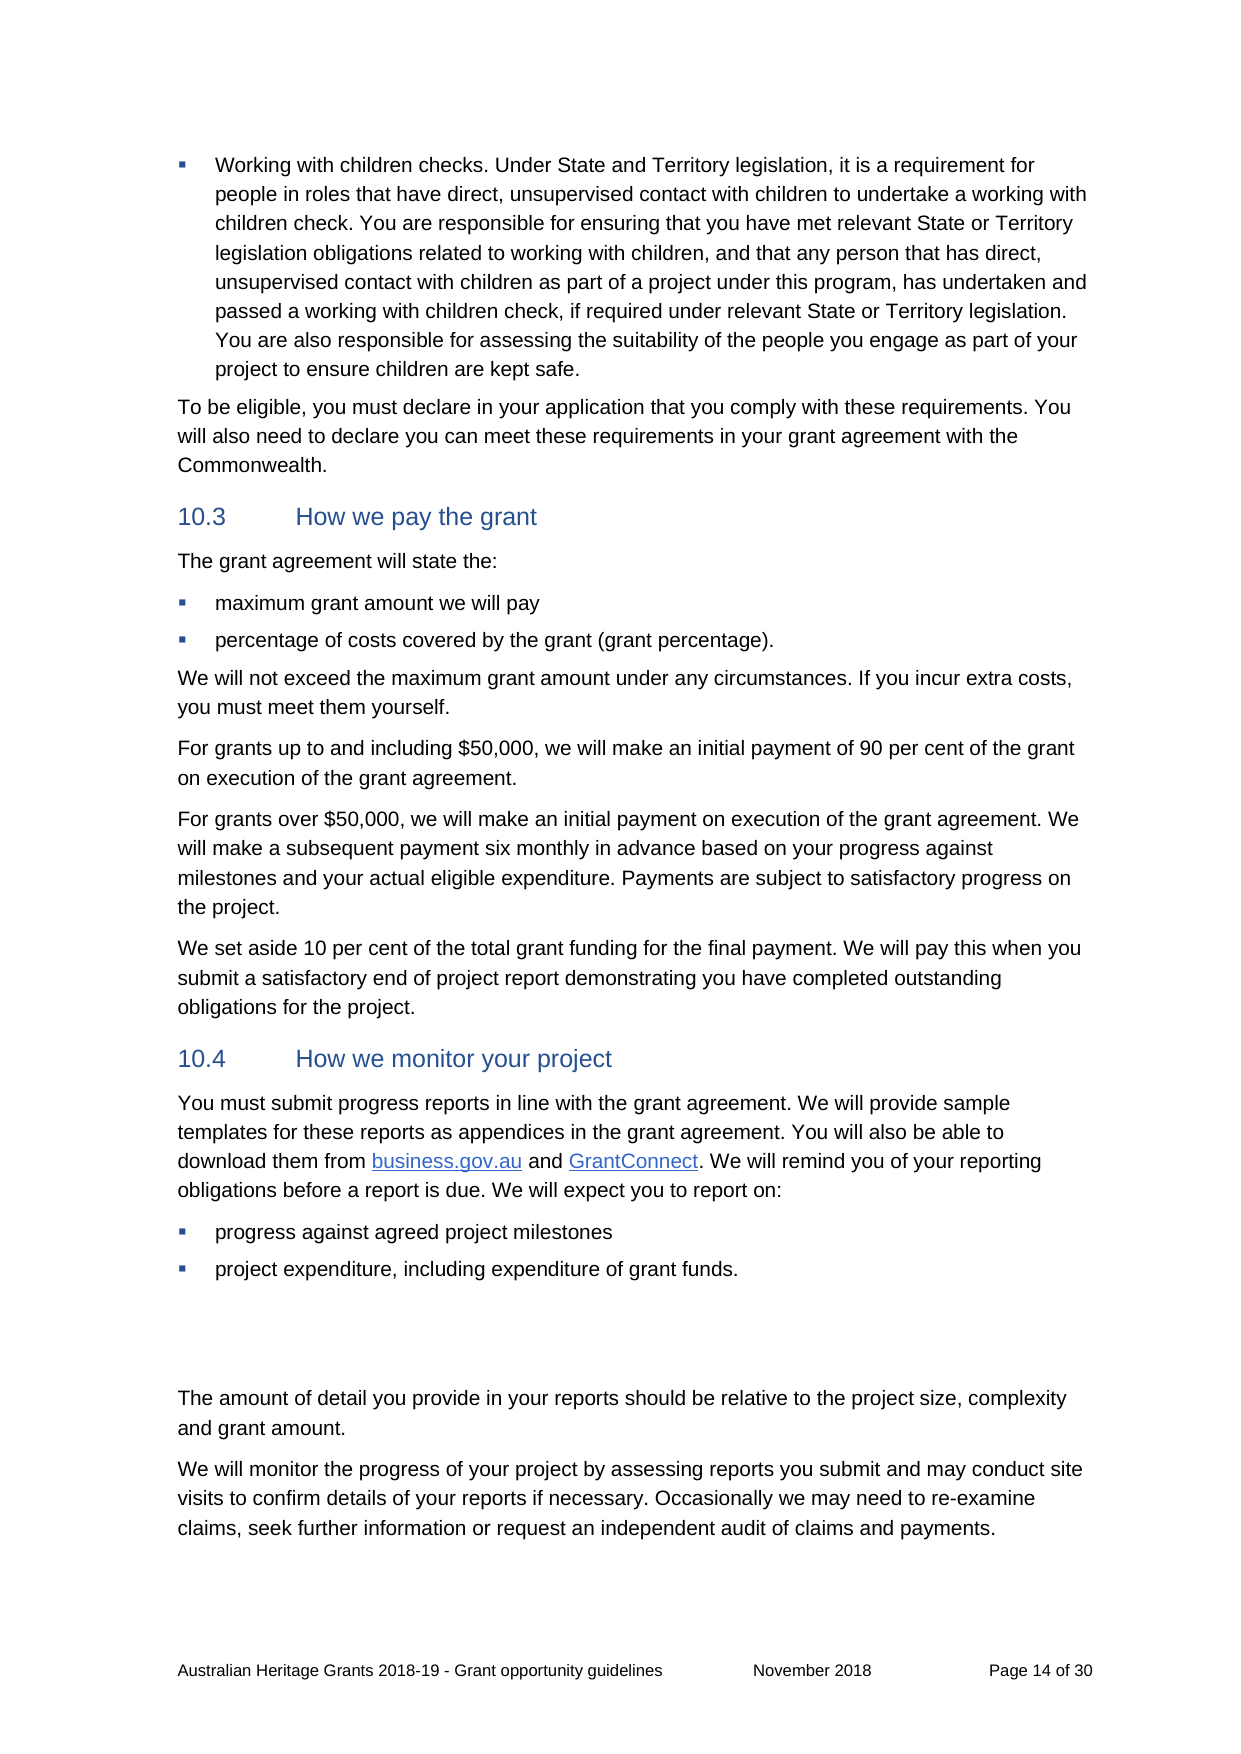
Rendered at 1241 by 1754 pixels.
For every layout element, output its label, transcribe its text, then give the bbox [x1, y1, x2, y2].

list Working with children checks. Under State and Territory legislation, it is a requirement for people in roles that have direct, unsupervised contact with children to undertake a working with children check. You are responsible for ensuring that you have met relevant State or Territory legislation obligations related to working with children, and that any person that has direct, unsupervised contact with children as part of a project under this program, has undertaken and passed a working with children check, if required under relevant State or Territory legislation. You are also responsible for assessing the suitability of the people you engage as part of your project to ensure children are kept safe. [177, 148, 1092, 381]
text We set aside 10 per cent of the total grant funding for the final payment. We will pay this when you submit a satisfactory end of project report demonstrating you have completed outstanding obligations for the project. [177, 931, 1092, 1018]
text To be eligible, you must declare in your application that you comply with these requirements. You will also need to declare you can meet these requirements in your grant agreement with the Commonwealth. [177, 389, 1092, 477]
list percentage of costs covered by the grant (grant percentage). [177, 623, 1092, 652]
text You must submit progress reports in line with the grant agreement. We will provide sample templates for these reports as appendices in the grant agreement. You will also be able to download them from business.gov.au and GrantConnect. We will remind you of your reporting obligations before a report is due. We will expect you to report on: [177, 1085, 1092, 1202]
subtitle How we monitor your project [177, 1043, 1092, 1073]
list maximum grant amount we will pay [177, 585, 1092, 614]
list progress against agreed project milestones [177, 1214, 1092, 1243]
text We will monitor the progress of your project by assessing reports you submit and may conduct site visits to confirm details of your reports if necessary. Occasionally we may need to re-examine claims, seek further information or request an independent audit of claims and payments. [177, 1452, 1092, 1539]
text The grant agreement will state the: [177, 543, 1092, 573]
text For grants up to and including $50,000, we will make an initial payment of 90 per cent of the grant on execution of the grant agreement. [177, 731, 1092, 789]
text For grants over $50,000, we will make an initial payment on execution of the grant agreement. We will make a subsequent payment six monthly in advance based on your progress against milestones and your actual eligible expenditure. Payments are subject to satisfactory progress on the project. [177, 802, 1092, 918]
list project expenditure, including expenditure of grant funds. [177, 1252, 1092, 1368]
text The amount of detail you provide in your reports should be relative to the project size, complexity and grant amount. [177, 1381, 1092, 1439]
subtitle How we pay the grant [177, 502, 1092, 531]
text We will not exceed the maximum grant amount under any circumstances. If you incur extra costs, you must meet them yourself. [177, 660, 1092, 718]
